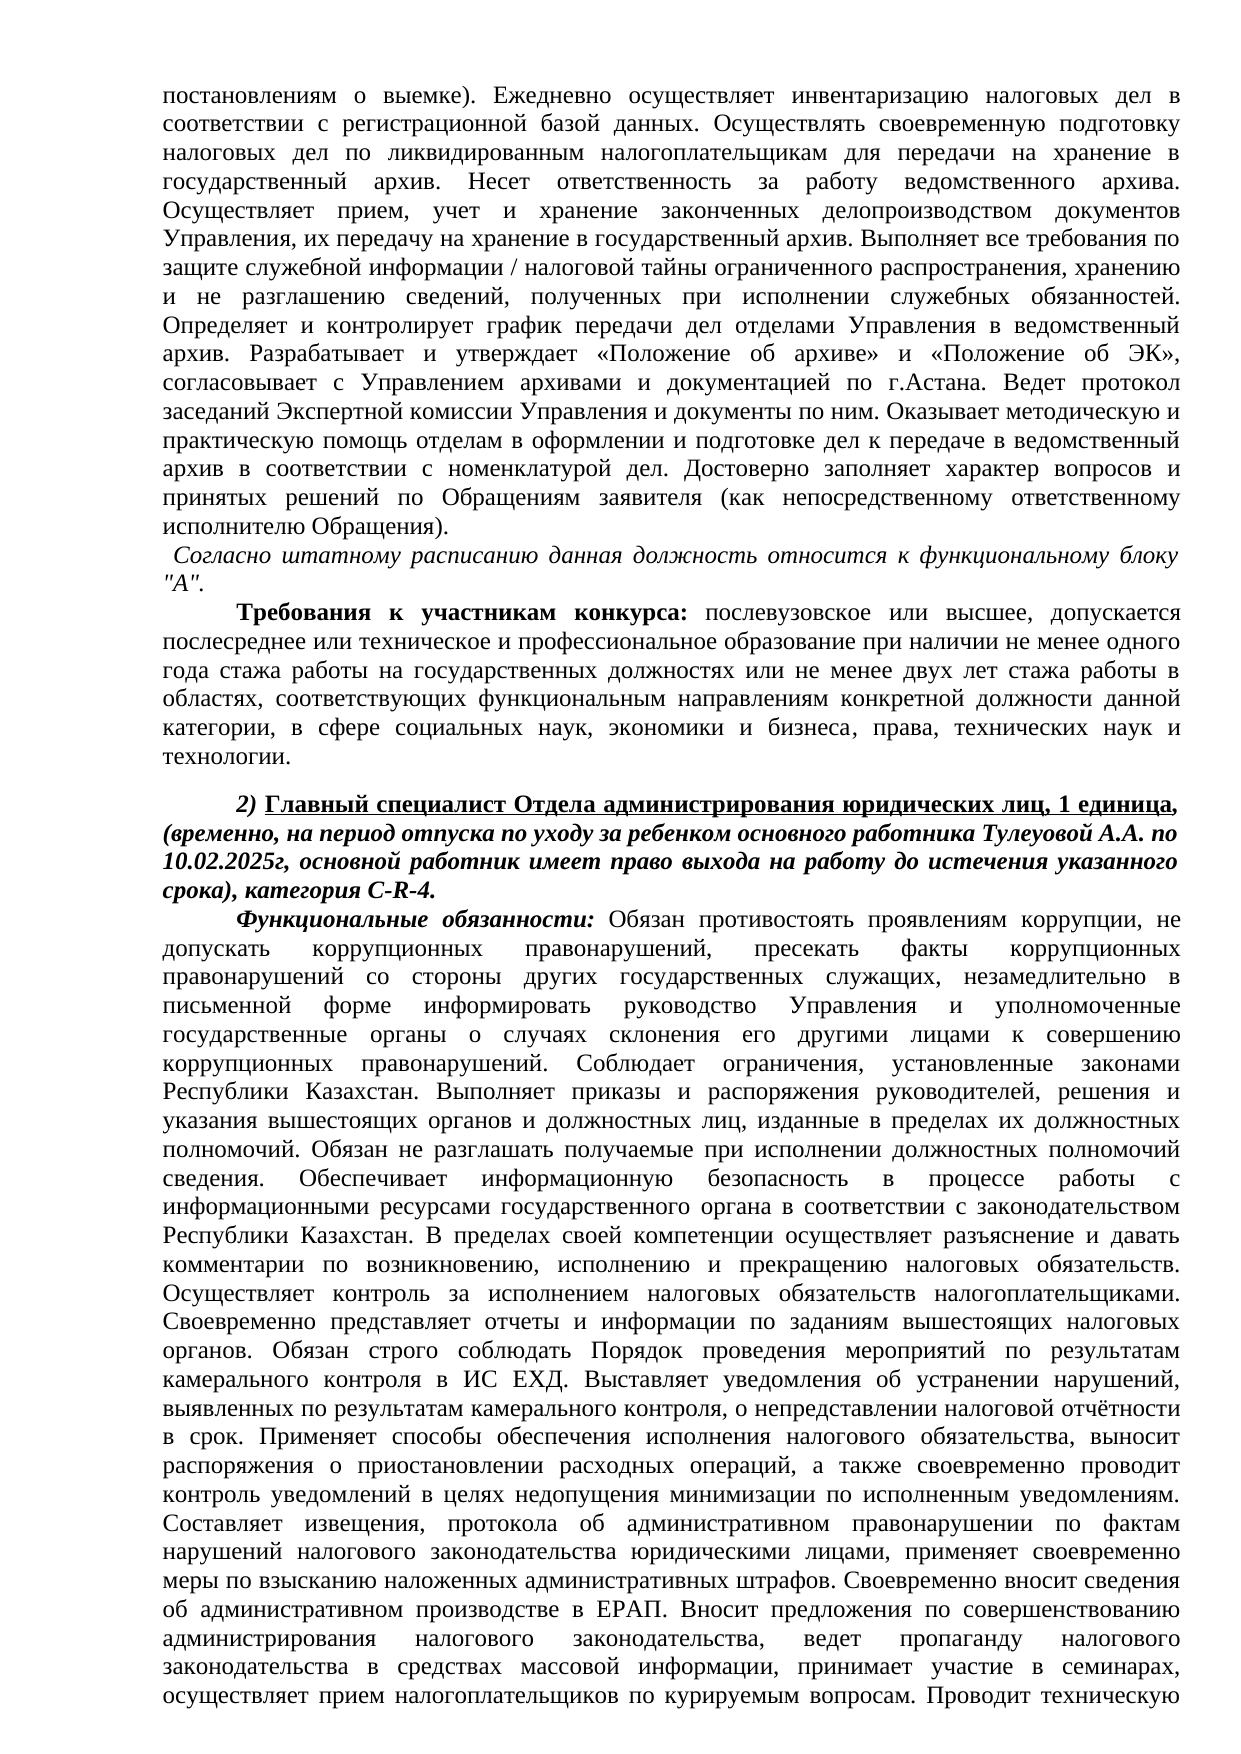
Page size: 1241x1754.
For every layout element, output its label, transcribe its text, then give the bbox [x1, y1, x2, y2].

text 2) Главный специалист Отделa администрирования юридических лиц, 1 единица, (временно, на период отпуска по уходу за ребенком основного работника Тулеуовой А.А. по 10.02.2025г, основной работник имеет право выхода на работу до истечения указанного срока), категория С-R-4. [162, 789, 1181, 904]
text Согласно штатному расписанию данная должность относится к функциональному блоку "А". [162, 540, 1181, 597]
text Требования к участникам конкурса: послевузовское или высшее, допускается послесреднее или техническое и профессиональное образование при наличии не менее одного года стажа работы на государственных должностях или не менее двух лет стажа работы в областях, соответствующих функциональным направлениям конкретной должности данной категории, в сфере социальных наук, экономики и бизнеса, права, технических наук и технологии. [162, 597, 1181, 770]
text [162, 80, 1181, 540]
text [162, 904, 1181, 1709]
